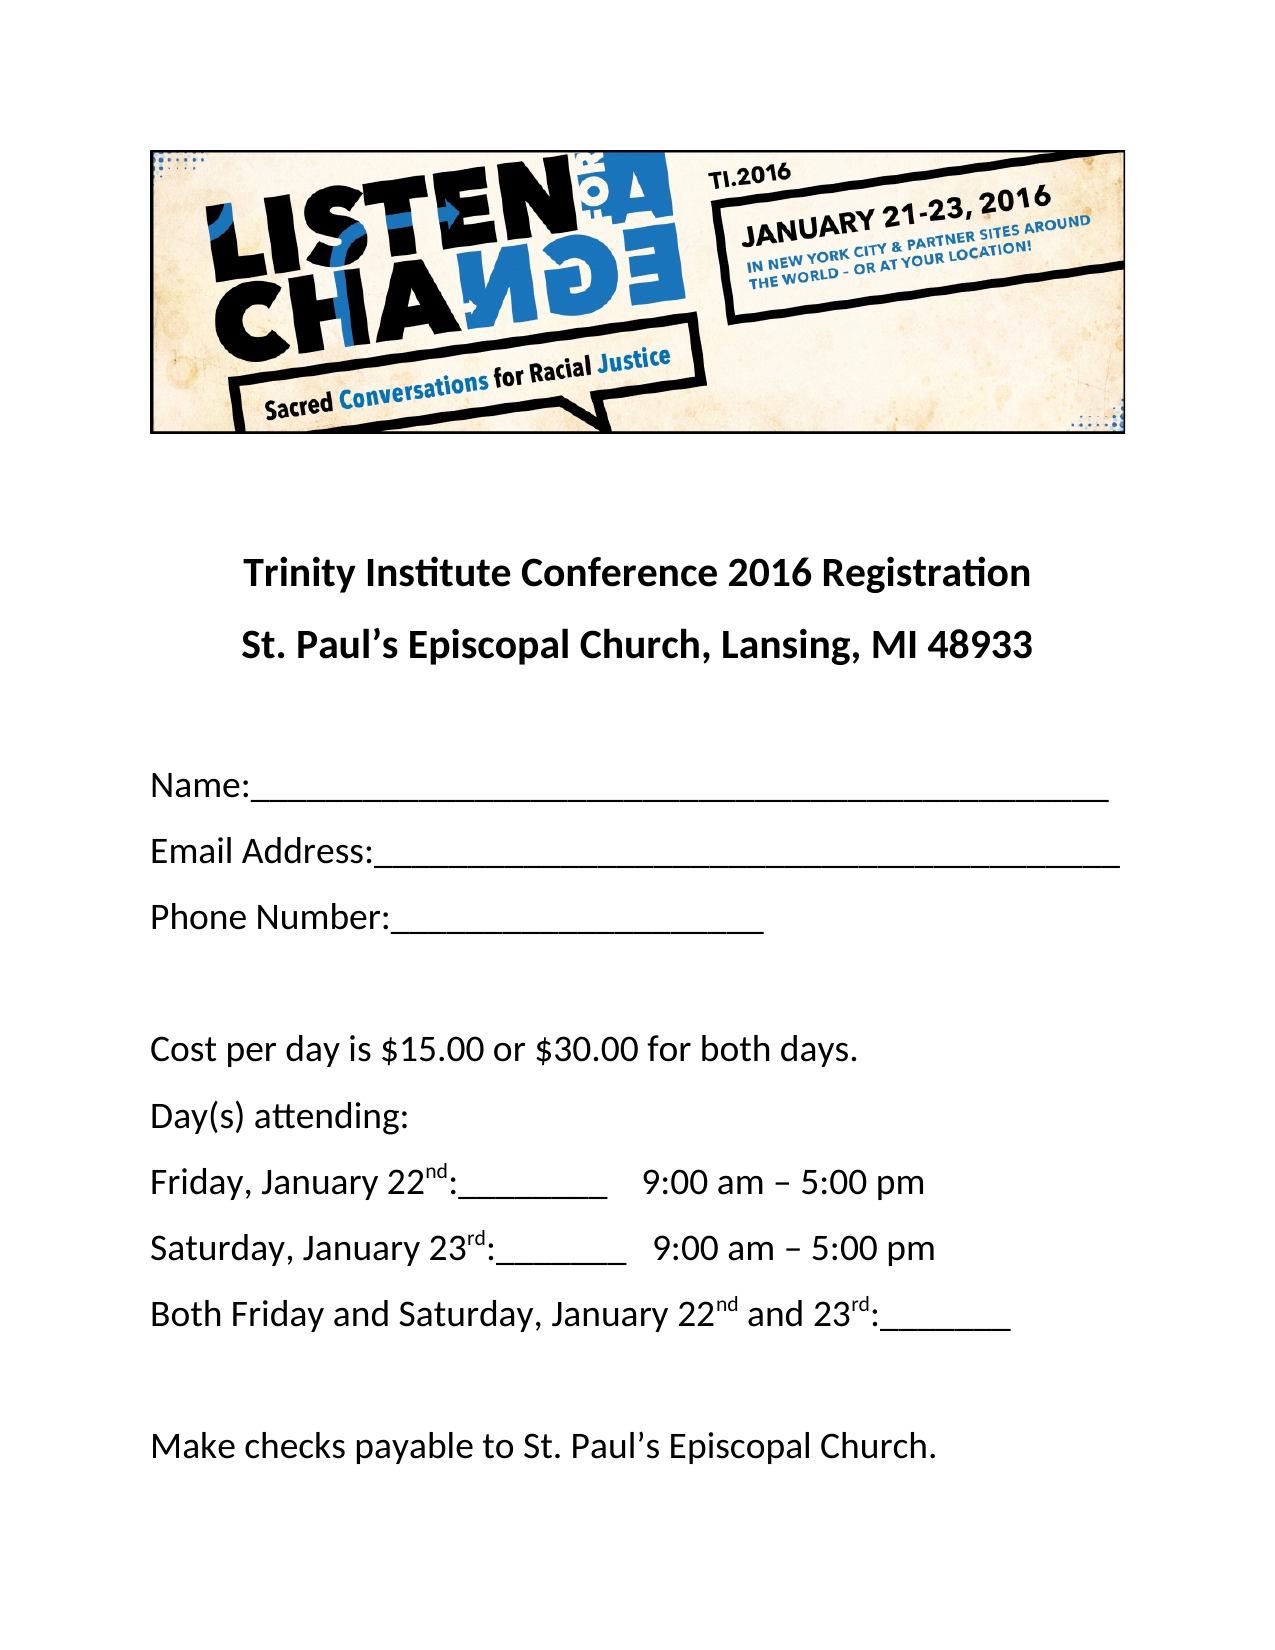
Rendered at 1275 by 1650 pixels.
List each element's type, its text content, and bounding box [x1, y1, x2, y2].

text Make checks payable to St. Paul’s Episcopal Church. [150, 1422, 1125, 1468]
text Name:______________________________________________ [150, 761, 1125, 807]
text Day(s) attending: [150, 1092, 1125, 1137]
text Email Address:________________________________________ [150, 827, 1125, 873]
text Phone Number:____________________ [150, 893, 1125, 939]
text St. Paul’s Episcopal Church, Lansing, MI 48933 [150, 618, 1125, 668]
text Both Friday and Saturday, January 22nd and 23rd:_______ [150, 1290, 1125, 1336]
text Saturday, January 23rd:_______ 9:00 am – 5:00 pm [150, 1224, 1125, 1270]
text Cost per day is $15.00 or $30.00 for both days. [150, 1025, 1125, 1071]
picture [150, 150, 1125, 434]
text Trinity Institute Conference 2016 Registration [150, 546, 1125, 597]
text Friday, January 22nd:________ 9:00 am – 5:00 pm [150, 1158, 1125, 1203]
